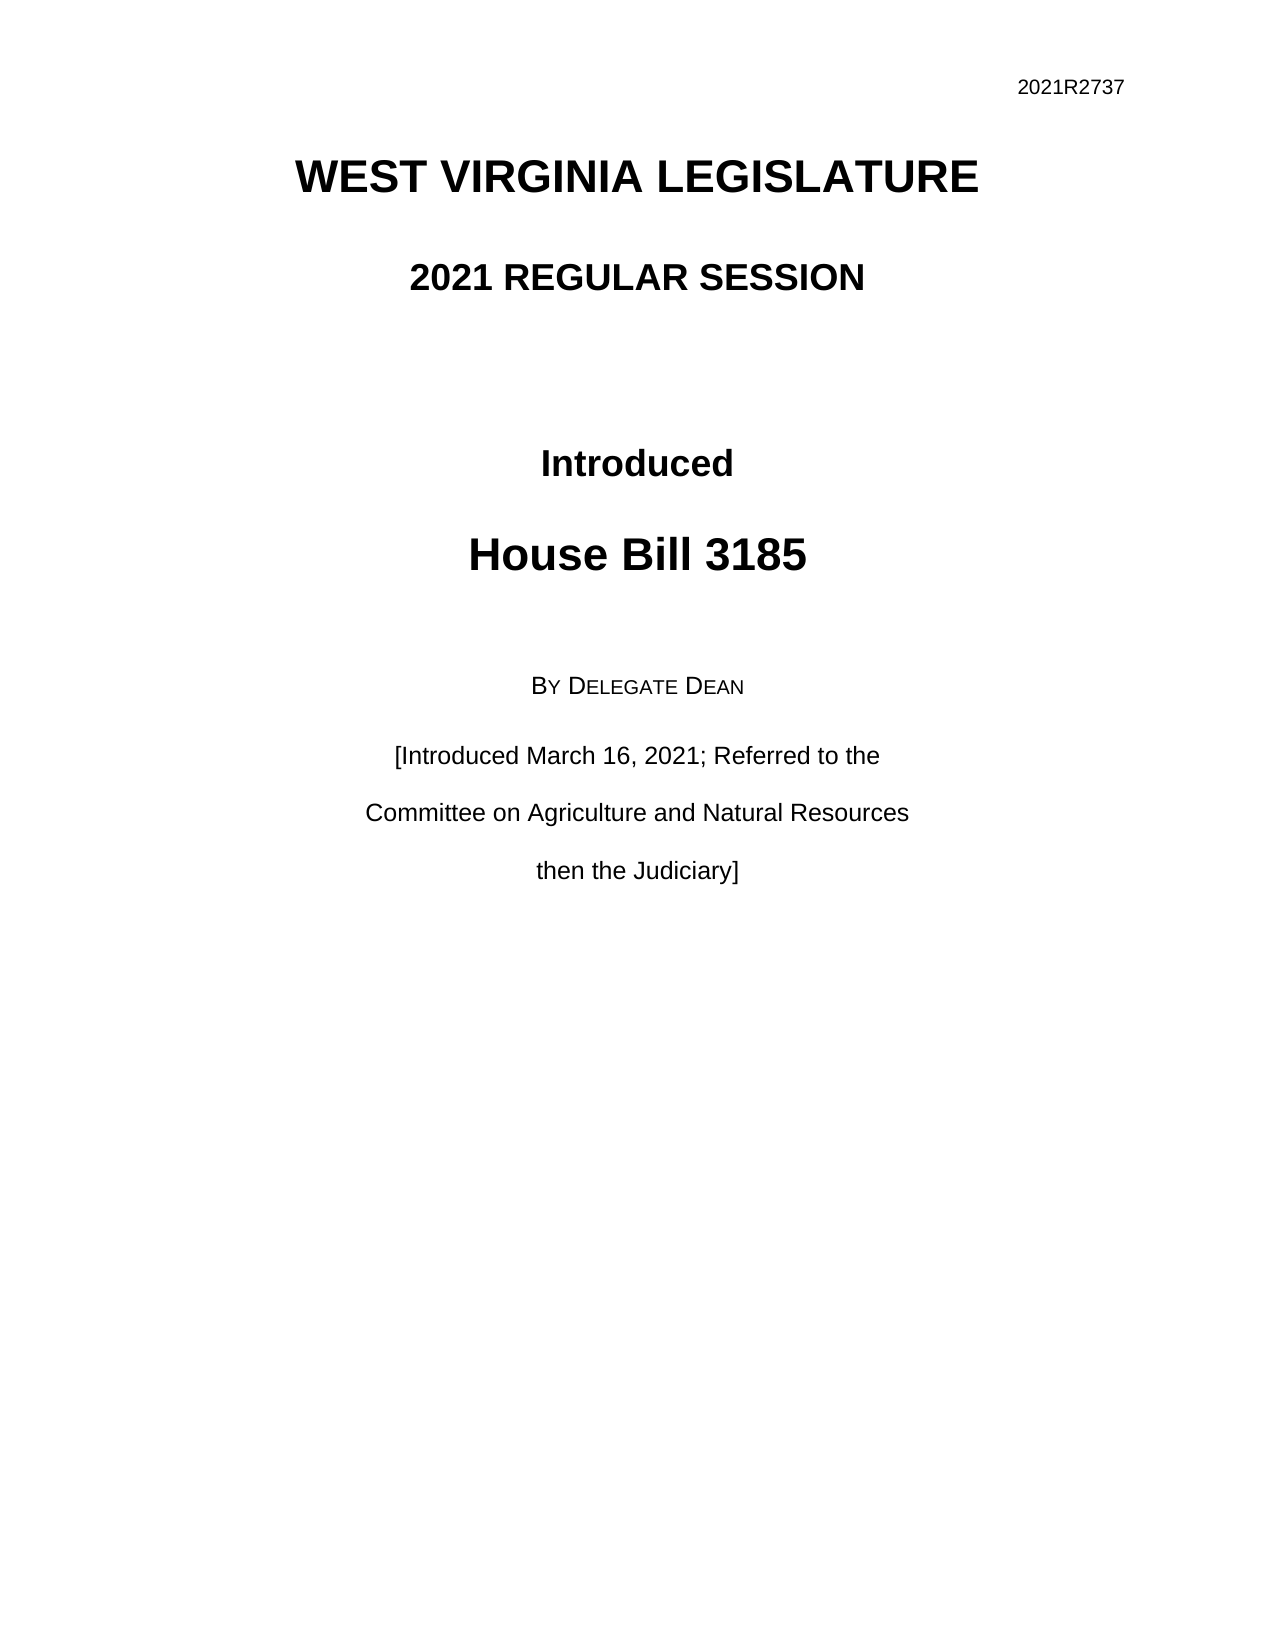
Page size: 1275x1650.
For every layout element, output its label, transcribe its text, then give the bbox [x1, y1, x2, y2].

title WEST virginia legislature [150, 150, 1125, 203]
text Bill [150, 528, 1125, 581]
text [] [337, 741, 937, 884]
text By [337, 671, 937, 699]
title 2021 regular session [150, 255, 1125, 298]
